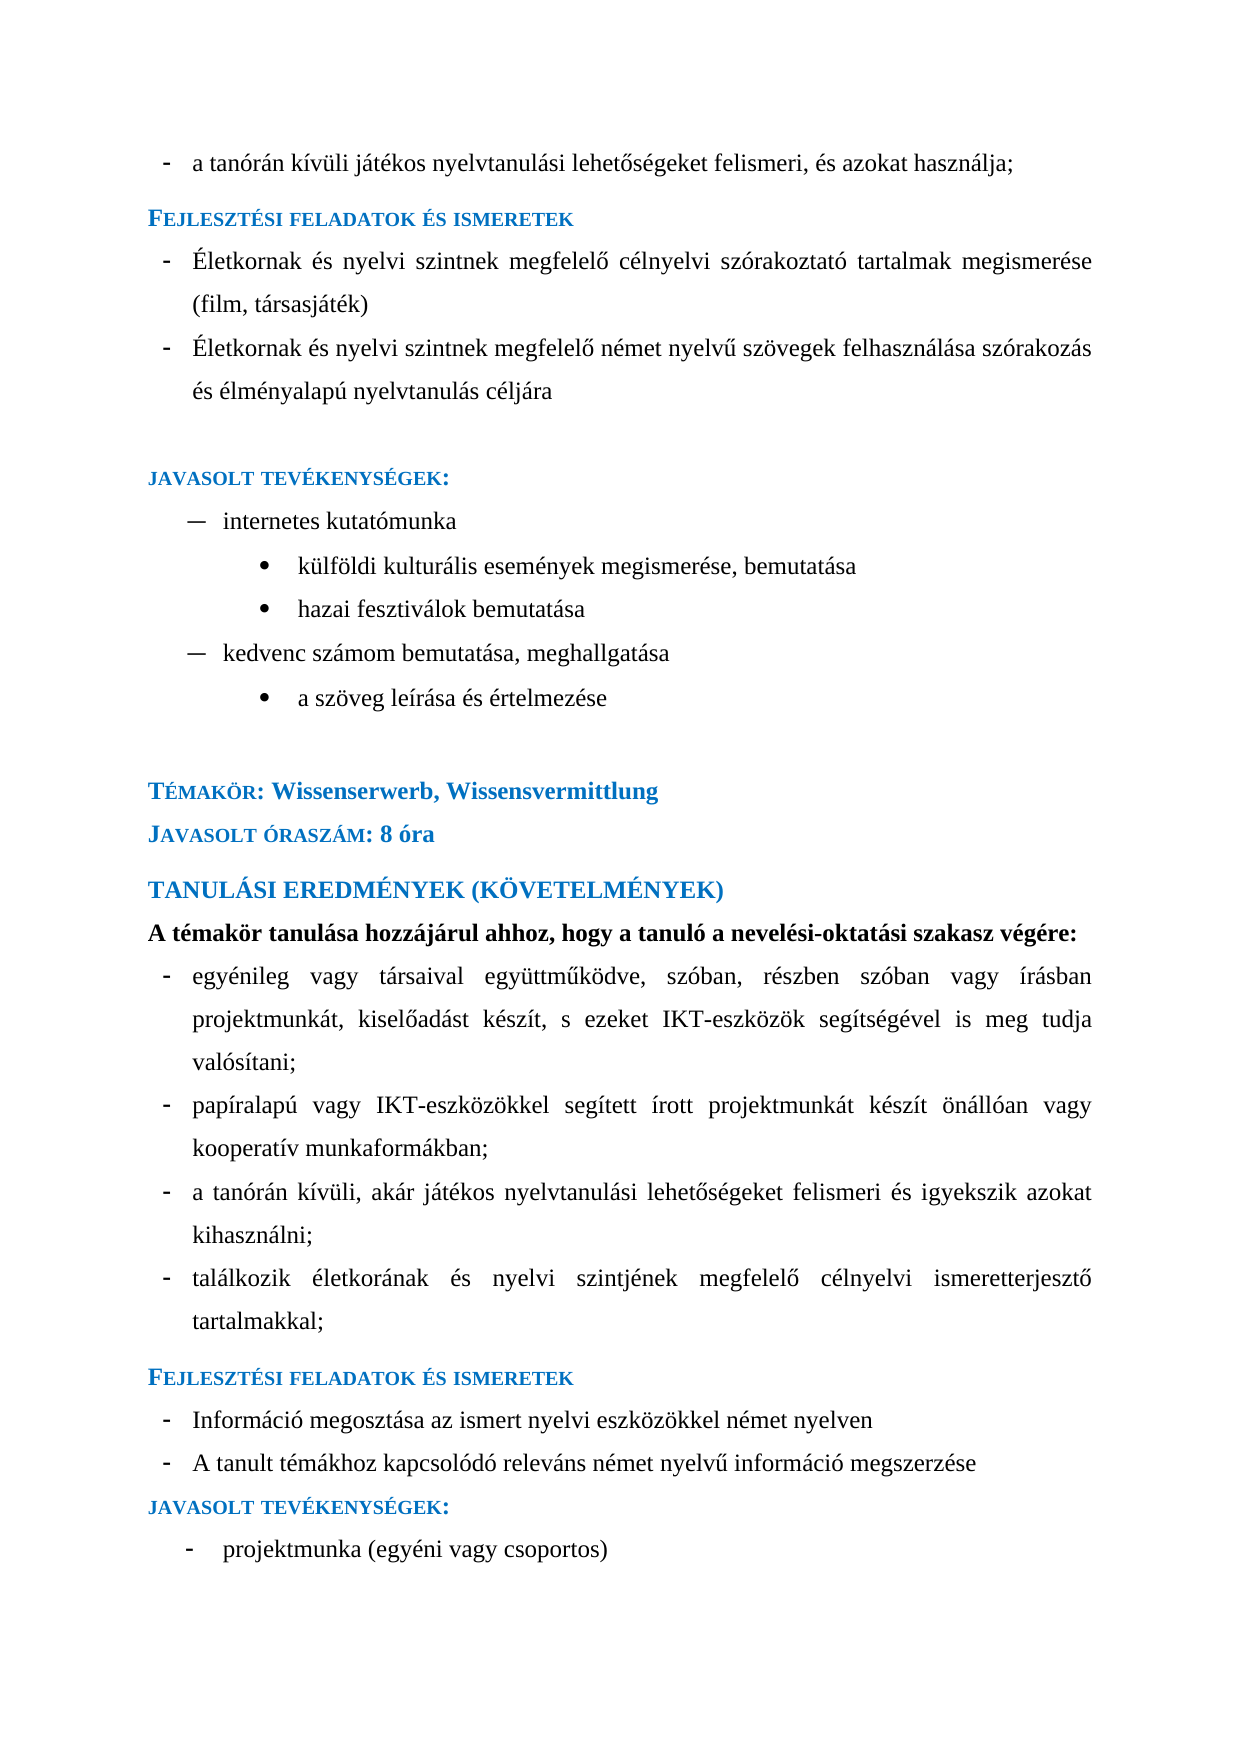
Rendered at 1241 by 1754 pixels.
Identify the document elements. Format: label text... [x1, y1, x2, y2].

list projektmunka (egyéni vagy csoportos) [185, 1534, 1093, 1563]
list Információ megosztása az ismert nyelvi eszközökkel német nyelven [162, 1405, 1093, 1433]
list internetes kutatómunka [185, 505, 1093, 536]
list kedvenc számom bemutatása, meghallgatása [185, 637, 1093, 668]
list a szöveg leírása és értelmezése [260, 683, 1093, 712]
text javasolt tevékenységek: [148, 462, 1093, 491]
list A tanult témákhoz kapcsolódó releváns német nyelvű információ megszerzése [162, 1448, 1093, 1477]
list Életkornak és nyelvi szintnek megfelelő német nyelvű szövegek felhasználása szórakozás és élményalapú nyelvtanulás céljára [162, 333, 1093, 404]
text Fejlesztési feladatok és ismeretek [148, 203, 1093, 232]
list találkozik életkorának és nyelvi szintjének megfelelő célnyelvi ismeretterjesztő tartalmakkal; [162, 1263, 1093, 1335]
list a tanórán kívüli, akár játékos nyelvtanulási lehetőségeket felismeri és igyekszik azokat kihasználni; [162, 1177, 1093, 1248]
list külföldi kulturális események megismerése, bemutatása [260, 551, 1093, 579]
list Életkornak és nyelvi szintnek megfelelő célnyelvi szórakoztató tartalmak megismerése (film, társasjáték) [162, 246, 1093, 318]
text Javasolt óraszám: 8 óra [148, 819, 1093, 848]
list papíralapú vagy IKT-eszközökkel segített írott projektmunkát készít önállóan vagy kooperatív munkaformákban; [162, 1090, 1093, 1162]
text Fejlesztési feladatok és ismeretek [148, 1362, 1093, 1390]
text A témakör tanulása hozzájárul ahhoz, hogy a tanuló a nevelési-oktatási szakasz végére: [148, 918, 1093, 947]
list hazai fesztiválok bemutatása [260, 594, 1093, 623]
list a tanórán kívüli játékos nyelvtanulási lehetőségeket felismeri, és azokat használja; [162, 148, 1093, 176]
text Témakör: Wissenserwerb, Wissensvermittlung [148, 776, 1093, 805]
list egyénileg vagy társaival együttműködve, szóban, részben szóban vagy írásban projektmunkát, kiselőadást készít, s ezeket IKT-eszközök segítségével is meg tudja valósítani; [162, 961, 1093, 1076]
text TANULÁSI EREDMÉNYEK (KÖVETELMÉNYEK) [148, 875, 1093, 903]
text javasolt tevékenységek: [148, 1491, 1093, 1520]
